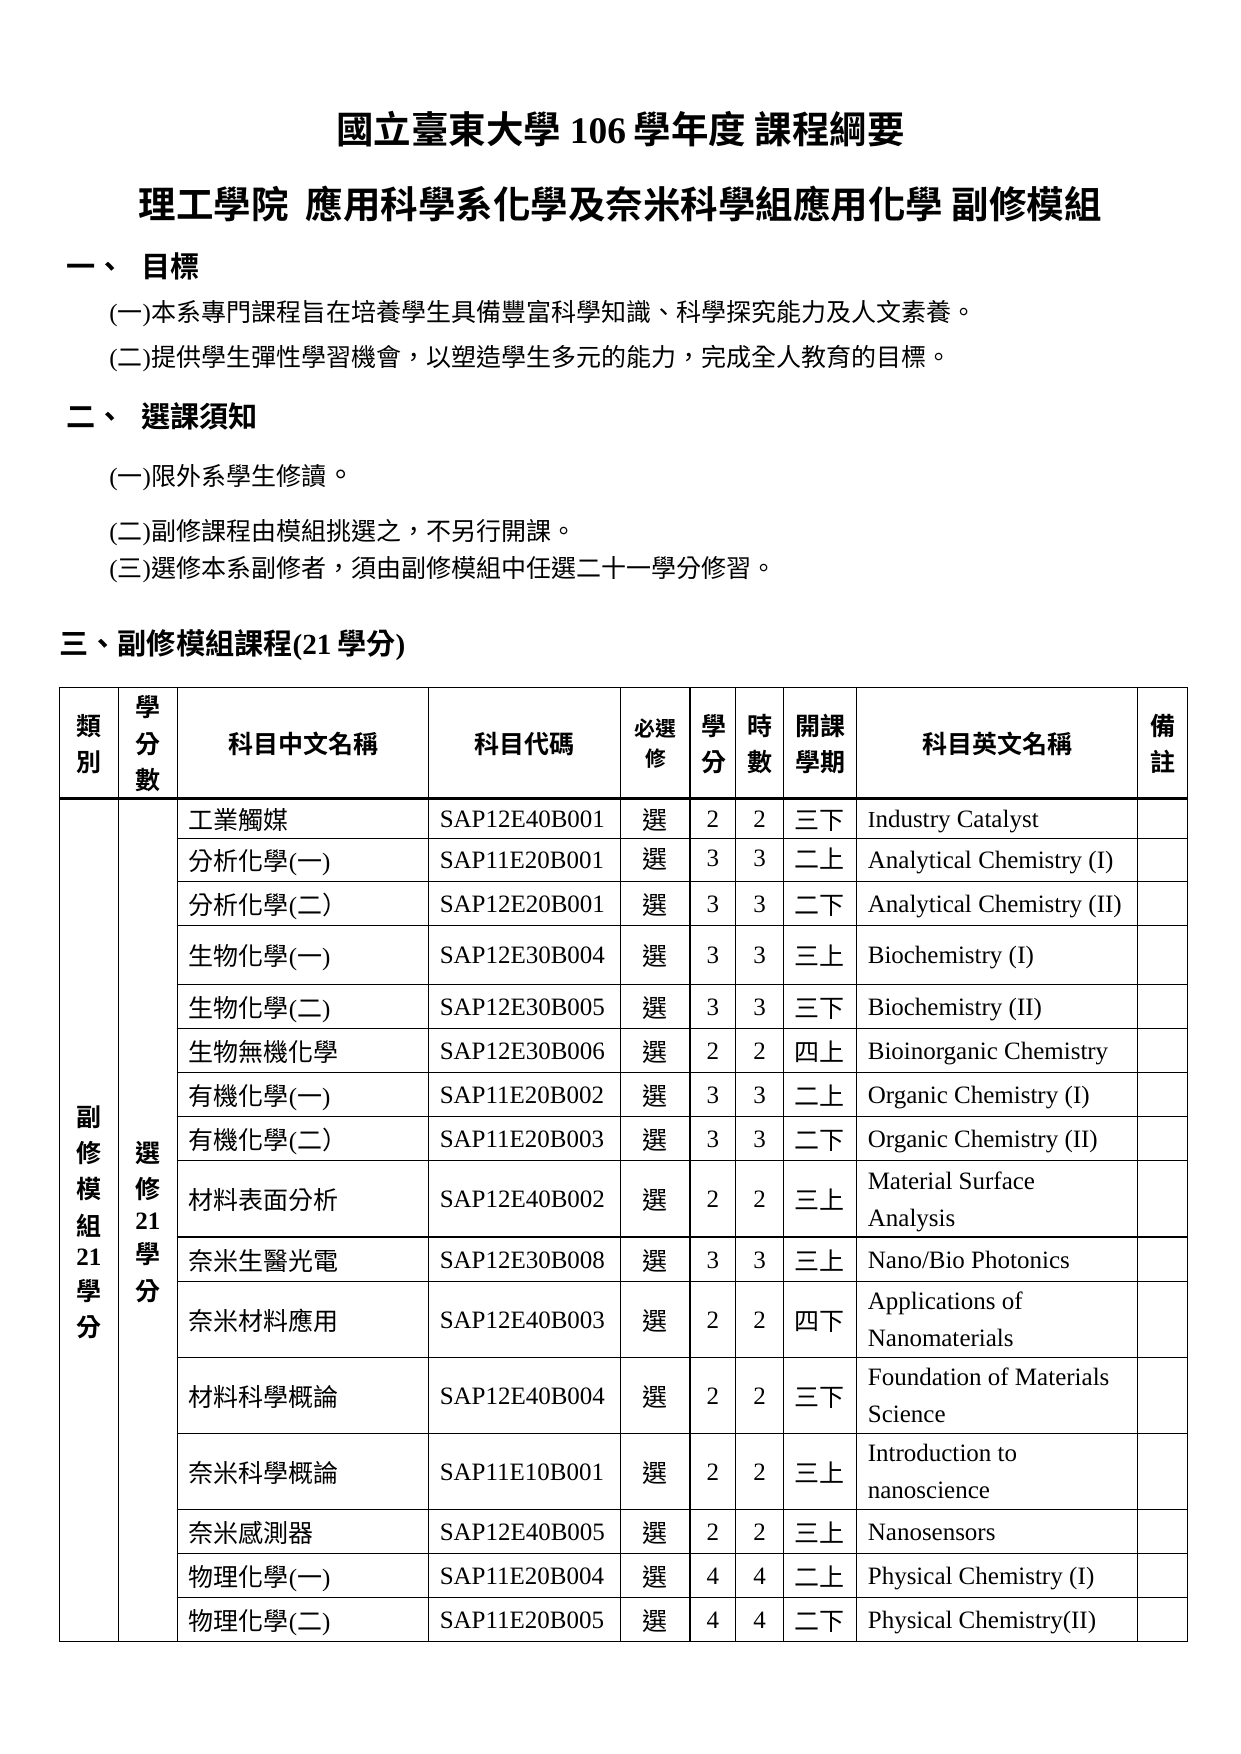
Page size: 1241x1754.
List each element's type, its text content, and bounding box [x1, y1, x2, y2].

table_cell 3 [736, 1238, 783, 1281]
table_cell [1138, 1029, 1187, 1072]
table_cell 2 [691, 1029, 735, 1072]
table_cell 3 [736, 926, 783, 984]
table_cell [1138, 1117, 1187, 1160]
table_cell Industry Catalyst [857, 800, 1137, 838]
table_cell 三上 [784, 1434, 856, 1509]
table_cell 選 [621, 1598, 689, 1641]
table_cell Biochemistry (I) [857, 926, 1137, 984]
table_header 開課學期 [784, 688, 856, 797]
table_cell 4 [691, 1598, 735, 1641]
table_cell 3 [691, 882, 735, 925]
table_cell SAP11E10B001 [429, 1434, 620, 1509]
table_cell 二下 [784, 882, 856, 925]
table_cell 奈米材料應用 [178, 1282, 428, 1357]
table_cell SAP12E40B002 [429, 1161, 620, 1236]
table_cell 材料科學概論 [178, 1358, 428, 1433]
text 國立臺東大學 106學年度 課程綱要 [59, 89, 1181, 164]
list (三)選修本系副修者，須由副修模組中任選二十一學分修習。 [109, 548, 1181, 586]
table_cell 四上 [784, 1029, 856, 1072]
table_header 學分 [691, 688, 735, 797]
table_cell 2 [736, 1510, 783, 1553]
table_cell 三上 [784, 1510, 856, 1553]
table_cell 二下 [784, 1117, 856, 1160]
table_cell SAP11E20B004 [429, 1554, 620, 1597]
table_cell 有機化學(一) [178, 1073, 428, 1116]
table_cell 三下 [784, 800, 856, 838]
table_cell SAP12E30B008 [429, 1238, 620, 1281]
table_cell 3 [691, 1073, 735, 1116]
table_cell Organic Chemistry (I) [857, 1073, 1137, 1116]
table_cell 三上 [784, 1161, 856, 1236]
table_cell SAP12E40B005 [429, 1510, 620, 1553]
table_cell 三上 [784, 926, 856, 984]
text 三、副修模組課程(21學分) [59, 604, 1181, 679]
table_cell [1138, 882, 1187, 925]
table_cell 選 [621, 1282, 689, 1357]
table_cell 選 修 21 學 分 [119, 800, 177, 1641]
table_header 必選修 [621, 688, 689, 797]
table_cell Bioinorganic Chemistry [857, 1029, 1137, 1072]
table_cell [1138, 1434, 1187, 1509]
list (二)提供學生彈性學習機會，以塑造學生多元的能力，完成全人教育的目標。 [109, 337, 1181, 374]
table_cell 奈米科學概論 [178, 1434, 428, 1509]
table_cell [1138, 1161, 1187, 1236]
table_cell 2 [736, 1029, 783, 1072]
table_cell 三上 [784, 1238, 856, 1281]
table_cell Physical Chemistry(II) [857, 1598, 1137, 1641]
table_cell 2 [691, 1161, 735, 1236]
table_cell SAP12E30B004 [429, 926, 620, 984]
table_cell 選 [621, 1073, 689, 1116]
table_header 類別 [60, 688, 118, 797]
table_header 科目中文名稱 [178, 688, 428, 797]
table_cell 分析化學(二） [178, 882, 428, 925]
table_cell Biochemistry (II) [857, 985, 1137, 1028]
list (二)副修課程由模組挑選之，不另行開課。 [109, 511, 1181, 548]
table_cell 生物化學(一) [178, 926, 428, 984]
table_cell 4 [736, 1598, 783, 1641]
table_cell SAP11E20B005 [429, 1598, 620, 1641]
table_cell Analytical Chemistry (I) [857, 839, 1137, 881]
table_cell [1138, 1554, 1187, 1597]
table_cell 二下 [784, 1598, 856, 1641]
table_cell 選 [621, 882, 689, 925]
table_cell SAP11E20B001 [429, 839, 620, 881]
table_cell 四下 [784, 1282, 856, 1357]
table_cell SAP12E40B001 [429, 800, 620, 838]
table_cell 2 [691, 1510, 735, 1553]
list (一)本系專門課程旨在培養學生具備豐富科學知識、科學探究能力及人文素養。 [109, 292, 1181, 329]
table_cell 2 [691, 800, 735, 838]
table_cell Introduction to nanoscience [857, 1434, 1137, 1509]
table_cell 二上 [784, 1073, 856, 1116]
table_cell 材料表面分析 [178, 1161, 428, 1236]
table_cell 選 [621, 1238, 689, 1281]
table_cell 奈米生醫光電 [178, 1238, 428, 1281]
table_cell SAP12E40B003 [429, 1282, 620, 1357]
table_cell 有機化學(二） [178, 1117, 428, 1160]
table_cell Applications of Nanomaterials [857, 1282, 1137, 1357]
table_cell [1138, 1238, 1187, 1281]
table_cell 分析化學(一) [178, 839, 428, 881]
table_cell [1138, 1510, 1187, 1553]
table_cell Nanosensors [857, 1510, 1137, 1553]
table_cell 3 [736, 1073, 783, 1116]
table_cell 3 [691, 985, 735, 1028]
table_cell 選 [621, 926, 689, 984]
table_cell 2 [736, 1434, 783, 1509]
list 選課須知 [66, 393, 1181, 436]
table_cell 選 [621, 1029, 689, 1072]
list 目標 [66, 247, 1181, 284]
table_cell [1138, 985, 1187, 1028]
table_cell 選 [621, 1510, 689, 1553]
table_cell 奈米感測器 [178, 1510, 428, 1553]
table_cell 工業觸媒 [178, 800, 428, 838]
table_cell Analytical Chemistry (II) [857, 882, 1137, 925]
table_cell 2 [691, 1358, 735, 1433]
table_cell 2 [736, 800, 783, 838]
table_cell Foundation of Materials Science [857, 1358, 1137, 1433]
table_cell 選 [621, 1554, 689, 1597]
table_cell Material Surface Analysis [857, 1161, 1137, 1236]
table_cell [1138, 1282, 1187, 1357]
table_cell 選 [621, 800, 689, 838]
table_cell 選 [621, 839, 689, 881]
table_cell 副修模組21學分 [60, 800, 118, 1641]
table_cell 4 [736, 1554, 783, 1597]
table_cell Physical Chemistry (I) [857, 1554, 1137, 1597]
table_cell Nano/Bio Photonics [857, 1238, 1137, 1281]
table_cell [1138, 1073, 1187, 1116]
table_cell SAP12E30B005 [429, 985, 620, 1028]
table_cell 3 [736, 839, 783, 881]
table_cell 2 [736, 1282, 783, 1357]
table_cell [1138, 1358, 1187, 1433]
table_cell 3 [736, 1117, 783, 1160]
table_header 科目英文名稱 [857, 688, 1137, 797]
table_cell 生物化學(二) [178, 985, 428, 1028]
table_cell 二上 [784, 1554, 856, 1597]
table_cell 選 [621, 1161, 689, 1236]
table_cell [1138, 800, 1187, 838]
table_cell 4 [691, 1554, 735, 1597]
table_header 時數 [736, 688, 783, 797]
table_cell 二上 [784, 839, 856, 881]
table_cell 三下 [784, 1358, 856, 1433]
table_cell 3 [691, 1117, 735, 1160]
table_cell 選 [621, 1358, 689, 1433]
table_cell 物理化學(一) [178, 1554, 428, 1597]
table_cell 3 [736, 882, 783, 925]
text 理工學院 應用科學系化學及奈米科學組應用化學 副修模組 [59, 164, 1181, 239]
table_cell SAP11E20B003 [429, 1117, 620, 1160]
table_cell 2 [691, 1434, 735, 1509]
table_cell 3 [736, 985, 783, 1028]
table_cell 選 [621, 985, 689, 1028]
table_cell 選 [621, 1117, 689, 1160]
table_cell [1138, 839, 1187, 881]
table_cell 3 [691, 1238, 735, 1281]
table_cell 2 [691, 1282, 735, 1357]
table_cell 生物無機化學 [178, 1029, 428, 1072]
table_cell Organic Chemistry (II) [857, 1117, 1137, 1160]
table_cell 3 [691, 839, 735, 881]
table_header 備註 [1138, 688, 1187, 797]
table_cell 2 [736, 1358, 783, 1433]
table_cell 三下 [784, 985, 856, 1028]
list (一)限外系學生修讀。 [109, 436, 1181, 511]
table_header 學分數 [119, 688, 177, 797]
table_cell 物理化學(二) [178, 1598, 428, 1641]
table_cell [1138, 926, 1187, 984]
table_cell 選 [621, 1434, 689, 1509]
table_cell 3 [691, 926, 735, 984]
table_header 科目代碼 [429, 688, 620, 797]
table_cell 2 [736, 1161, 783, 1236]
table_cell [1138, 1598, 1187, 1641]
table_cell SAP12E30B006 [429, 1029, 620, 1072]
table_cell SAP11E20B002 [429, 1073, 620, 1116]
table_cell SAP12E20B001 [429, 882, 620, 925]
table_cell SAP12E40B004 [429, 1358, 620, 1433]
